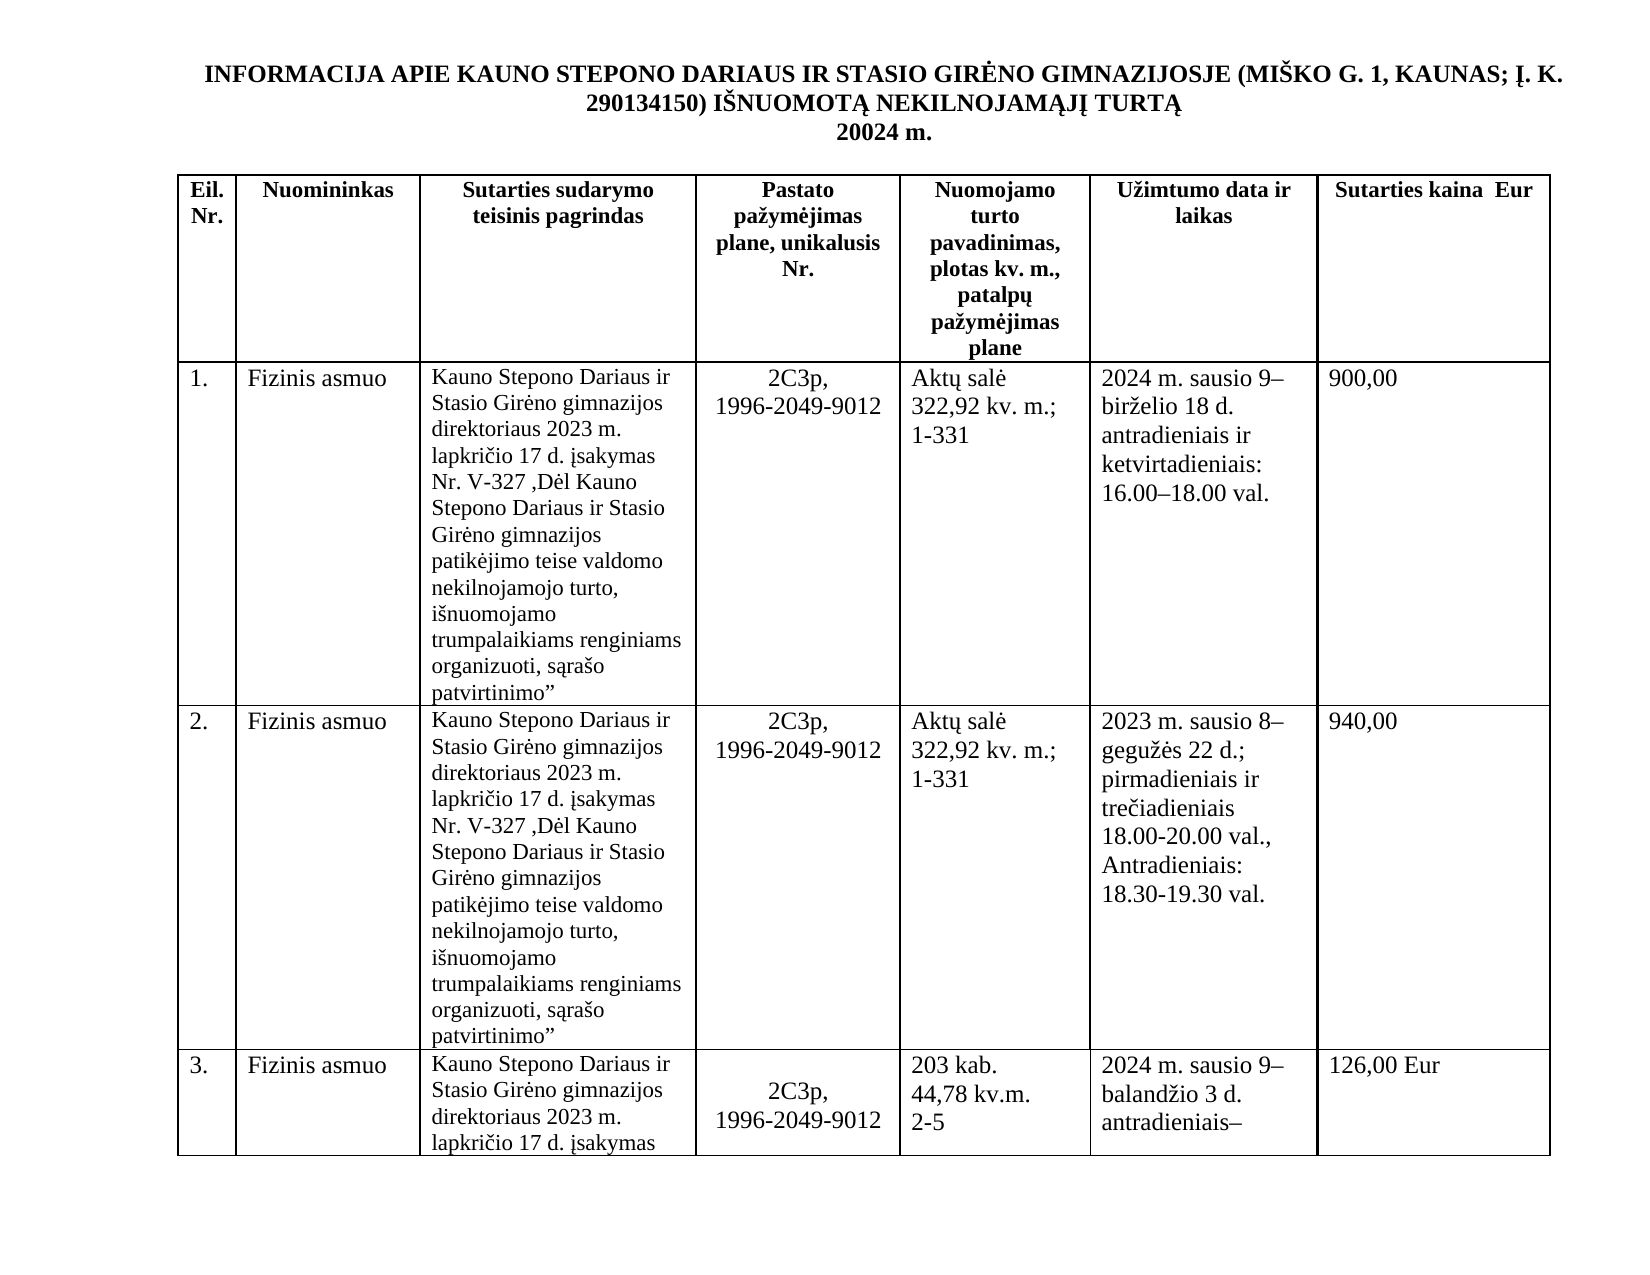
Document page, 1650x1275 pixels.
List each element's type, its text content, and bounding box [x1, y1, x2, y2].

table_cell 2C3p, 1996-2049-9012 [697, 706, 899, 1049]
table_cell 2. [179, 706, 235, 1049]
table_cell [421, 1050, 695, 1155]
table_cell Fizinis asmuo [237, 363, 419, 705]
table_header Sutarties sudarymo teisinis pagrindas [421, 176, 695, 361]
table_cell 940,00 [1319, 706, 1549, 1049]
table_cell 2024 m. sausio 9–birželio 18 d. antradieniais ir ketvirtadieniais: 16.00–18.00 val. [1091, 363, 1316, 705]
table_cell 3. [179, 1050, 235, 1155]
table_cell Aktų salė 322,92 kv. m.; 1-331 [901, 706, 1089, 1049]
table_cell Fizinis asmuo [237, 1050, 419, 1155]
table_cell 900,00 [1319, 363, 1549, 705]
table_cell 126,00 Eur [1319, 1050, 1549, 1155]
table_header Sutarties kaina Eur [1319, 176, 1549, 361]
table_cell 2023 m. sausio 8– gegužės 22 d.; pirmadieniais ir trečiadieniais 18.00-20.00 val., Antradieniais: 18.30-19.30 val. [1091, 706, 1316, 1049]
table_header Pastato pažymėjimas plane, unikalusis Nr. [697, 176, 899, 361]
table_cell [901, 1050, 1090, 1155]
table_header Nuomininkas [237, 176, 419, 361]
table_cell 1. [179, 363, 235, 705]
table_header Nuomojamo turto pavadinimas, plotas kv. m., patalpų pažymėjimas plane [901, 176, 1089, 361]
table_cell Fizinis asmuo [237, 706, 419, 1049]
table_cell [697, 1050, 899, 1155]
table_cell Aktų salė 322,92 kv. m.; 1-331 [901, 363, 1089, 705]
table_header Eil. Nr. [179, 176, 235, 361]
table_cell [1091, 1050, 1316, 1155]
table_cell 2C3p, 1996-2049-9012 [697, 363, 899, 705]
text INFORMACIJA APIE KAUNO STEPONO DARIAUS IR STASIO GIRĖNO GIMNAZIJOSJE (MIŠKO G. 1, KAUNAS; Į. K. 290134150) IŠNUOMOTĄ NEKILNOJAMĄJĮ TURTĄ [177, 59, 1591, 117]
table_header Užimtumo data ir laikas [1091, 176, 1316, 361]
text 20024 m. [177, 117, 1591, 145]
